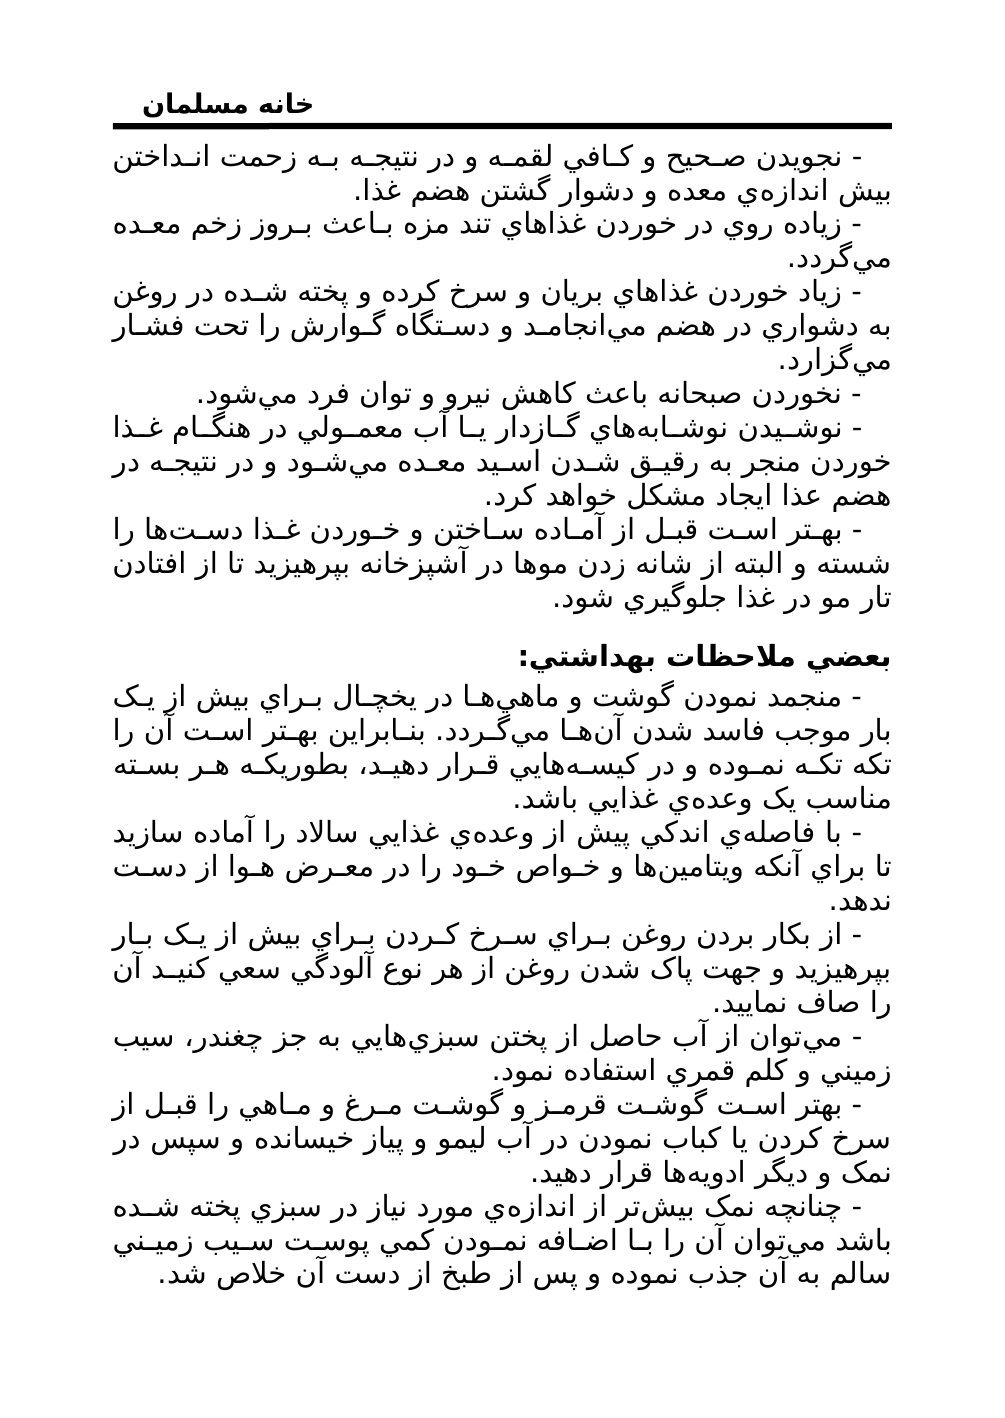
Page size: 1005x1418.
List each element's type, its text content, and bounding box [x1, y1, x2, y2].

text - با فاصله‌ي اندکي پيش از وعده‌ي غذايي سالاد را آماده سازيد تا براي آنکه ويتامين‌ها و خواص خود را در معرض هوا از دست ندهد. [112, 815, 892, 917]
text - زياد خوردن غذاهاي بريان و سرخ کرده و پخته شده در روغن به دشواري در هضم مي‌انجامد و دستگاه گوارش را تحت فشار مي‌گزارد. [112, 275, 892, 377]
text - نجويدن صحيح و کافي لقمه و در نتيجه به زحمت انداختن بيش اندازه‌ي معده و دشوار گشتن هضم غذا. [112, 139, 892, 207]
text - نوشيدن نوشابه‌هاي گازدار يا آب معمولي در هنگام غذا خوردن منجر به رقيق شدن اسيد معده مي‌شود و در نتيجه در هضم عذا ايجاد مشکل خواهد کرد. [112, 411, 892, 512]
text - بهتر است گوشت قرمز و گوشت مرغ و ماهي را قبل از سرخ کردن يا کباب نمودن در آب ليمو و پياز خيسانده و سپس در نمک و ديگر ادويه‌ها قرار دهيد. [112, 1087, 892, 1189]
text - بهتر است قبل از آماده ساختن و خوردن غذا دست‌ها را شسته و البته از شانه زدن موها در آشپزخانه بپرهيزيد تا از افتادن تار مو در غذا جلوگيري شود. [112, 512, 892, 614]
text - چنانچه نمک بيش‌تر از اندازه‌ي مورد نياز در سبزي پخته شده باشد مي‌توان آن را با اضافه نمودن کمي پوست سيب زميني سالم به آن جذب نموده و پس از طبخ از دست آن خلاص شد. [112, 1189, 892, 1291]
text - نخوردن صبحانه باعث کاهش نيرو و توان فرد مي‌شود. [112, 377, 892, 411]
text - منجمد نمودن گوشت و ماهي‌ها در يخچال براي بيش از يک بار موجب فاسد شدن آن‌ها مي‌گردد. بنابراين بهتر است آن را تکه تکه نموده و در کيسه‌هايي قرار دهيد، بطوريکه هر بسته مناسب يک وعده‌ي غذايي باشد. [112, 679, 892, 815]
text - از بکار بردن روغن براي سرخ کردن براي بيش از يک بار بپرهيزيد و جهت پاک شدن روغن از هر نوع آلودگي سعي کنيد آن را صاف نماييد. [112, 917, 892, 1019]
text - زياده روي در خوردن غذاهاي تند مزه باعث بروز زخم معده مي‌گردد. [112, 207, 892, 275]
text بعضي ملاحظات بهداشتي: [112, 639, 892, 673]
text - مي‌توان از آب حاصل از پختن سبزي‌هايي به جز چغندر، سيب زميني و کلم قمري استفاده نمود. [112, 1019, 892, 1087]
